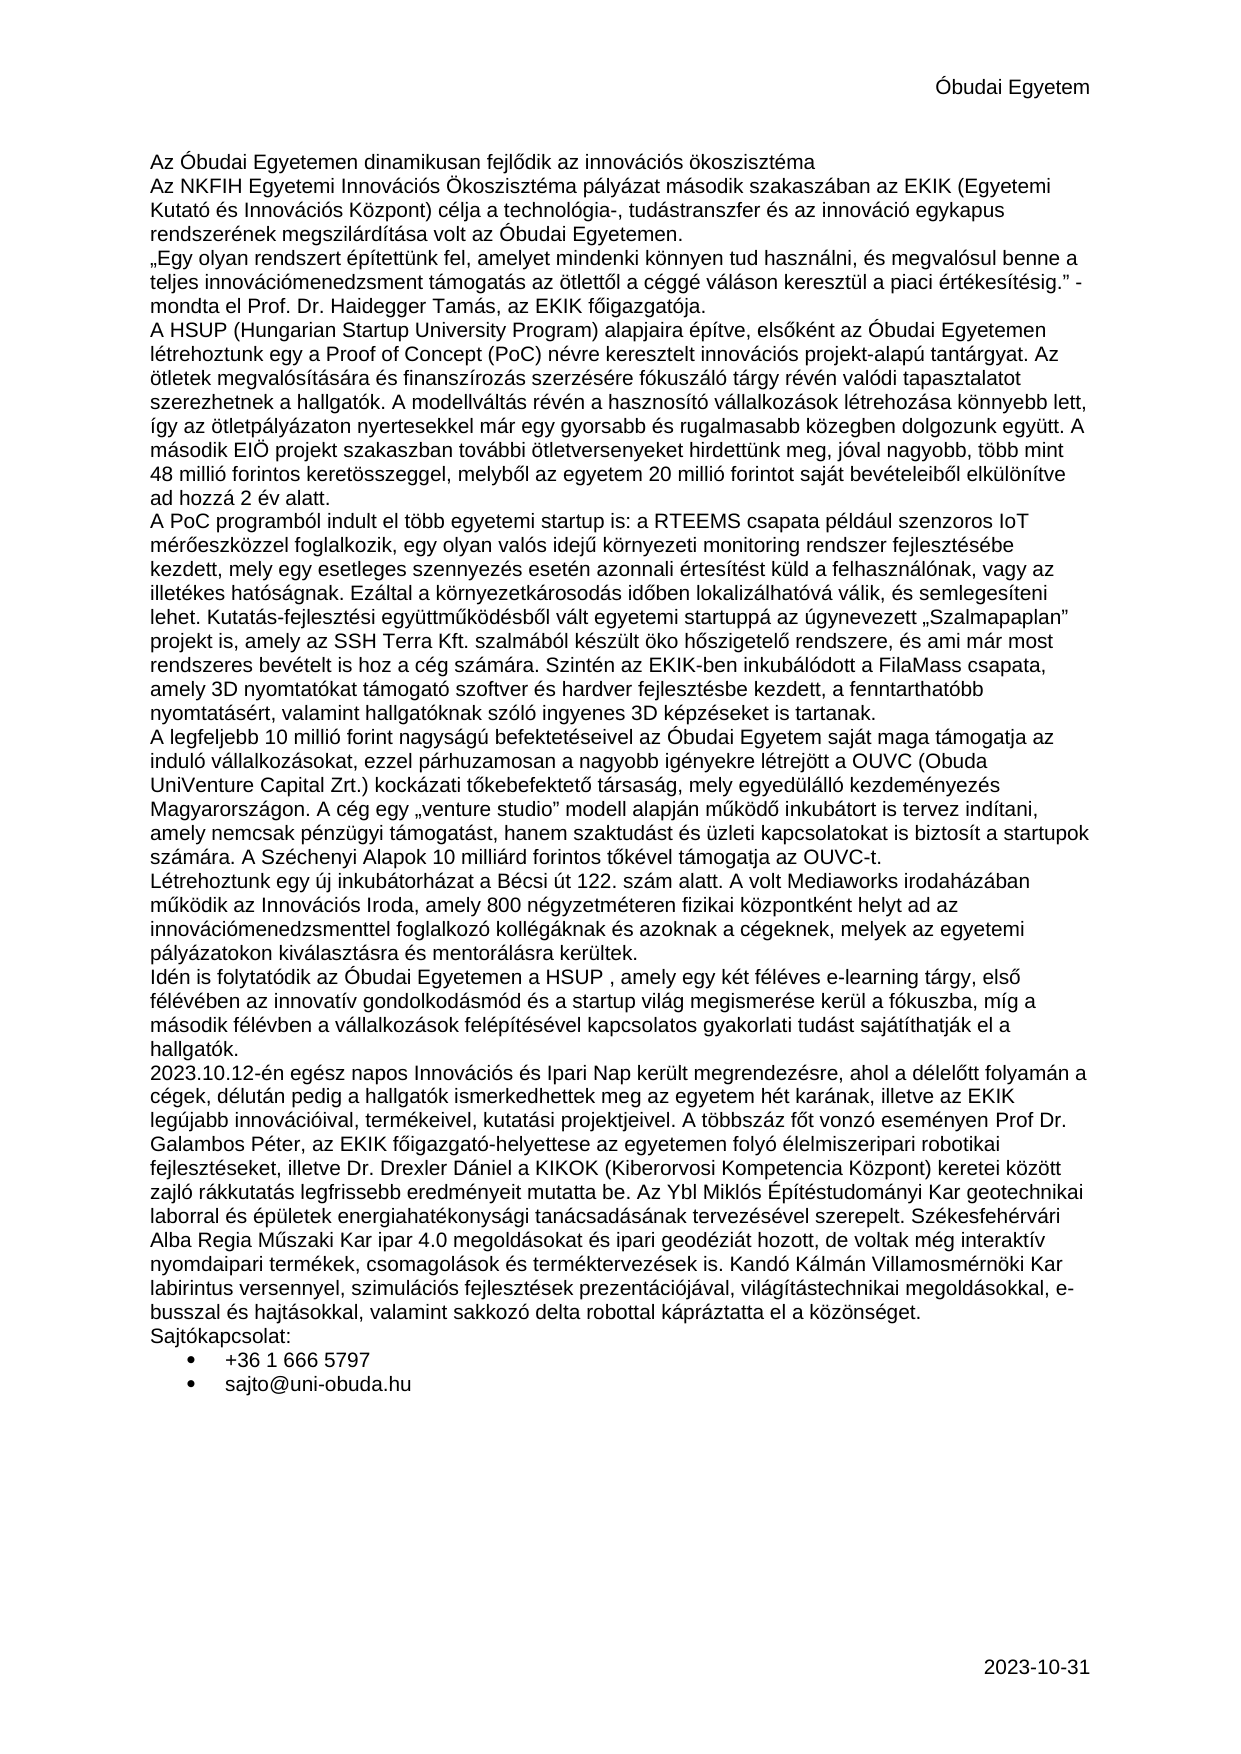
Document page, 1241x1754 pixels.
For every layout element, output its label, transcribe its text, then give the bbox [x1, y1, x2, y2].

text A HSUP (Hungarian Startup University Program) alapjaira építve, elsőként az Óbudai Egyetemen létrehoztunk egy a Proof of Concept (PoC) névre keresztelt innovációs projekt-alapú tantárgyat. Az ötletek megvalósítására és finanszírozás szerzésére fókuszáló tárgy révén valódi tapasztalatot szerezhetnek a hallgatók. A modellváltás révén a hasznosító vállalkozások létrehozása könnyebb lett, így az ötletpályázaton nyertesekkel már egy gyorsabb és rugalmasabb közegben dolgozunk együtt. A második EIÖ projekt szakaszban további ötletversenyeket hirdettünk meg, jóval nagyobb, több mint 48 millió forintos keretösszeggel, melyből az egyetem 20 millió forintot saját bevételeiből elkülönítve ad hozzá 2 év alatt. [150, 318, 1090, 509]
text Az Óbudai Egyetemen dinamikusan fejlődik az innovációs ökoszisztéma [150, 150, 1090, 174]
text Sajtókapcsolat: [150, 1324, 1090, 1348]
text Létrehoztunk egy új inkubátorházat a Bécsi út 122. szám alatt. A volt Mediaworks irodaházában működik az Innovációs Iroda, amely 800 négyzetméteren fizikai központként helyt ad az innovációmenedzsmenttel foglalkozó kollégáknak és azoknak a cégeknek, melyek az egyetemi pályázatokon kiválasztásra és mentorálásra kerültek. [150, 869, 1090, 964]
text A PoC programból indult el több egyetemi startup is: a RTEEMS csapata például szenzoros IoT mérőeszközzel foglalkozik, egy olyan valós idejű környezeti monitoring rendszer fejlesztésébe kezdett, mely egy esetleges szennyezés esetén azonnali értesítést küld a felhasználónak, vagy az illetékes hatóságnak. Ezáltal a környezetkárosodás időben lokalizálhatóvá válik, és semlegesíteni lehet. Kutatás-fejlesztési együttműködésből vált egyetemi startuppá az úgynevezett „Szalmapaplan” projekt is, amely az SSH Terra Kft. szalmából készült öko hőszigetelő rendszere, és ami már most rendszeres bevételt is hoz a cég számára. Szintén az EKIK-ben inkubálódott a FilaMass csapata, amely 3D nyomtatókat támogató szoftver és hardver fejlesztésbe kezdett, a fenntarthatóbb nyomtatásért, valamint hallgatóknak szóló ingyenes 3D képzéseket is tartanak. [150, 509, 1090, 725]
list +36 1 666 5797 [187, 1348, 1090, 1372]
text Az NKFIH Egyetemi Innovációs Ökoszisztéma pályázat második szakaszában az EKIK (Egyetemi Kutató és Innovációs Központ) célja a technológia-, tudástranszfer és az innováció egykapus rendszerének megszilárdítása volt az Óbudai Egyetemen. [150, 174, 1090, 246]
text 2023.10.12-én egész napos Innovációs és Ipari Nap került megrendezésre, ahol a délelőtt folyamán a cégek, délután pedig a hallgatók ismerkedhettek meg az egyetem hét karának, illetve az EKIK legújabb innovációival, termékeivel, kutatási projektjeivel. A többszáz főt vonzó eseményen Prof Dr. Galambos Péter, az EKIK főigazgató-helyettese az egyetemen folyó élelmiszeripari robotikai fejlesztéseket, illetve Dr. Drexler Dániel a KIKOK (Kiberorvosi Kompetencia Központ) keretei között zajló rákkutatás legfrissebb eredményeit mutatta be. Az Ybl Miklós Építéstudományi Kar geotechnikai laborral és épületek energiahatékonysági tanácsadásának tervezésével szerepelt. Székesfehérvári Alba Regia Műszaki Kar ipar 4.0 megoldásokat és ipari geodéziát hozott, de voltak még interaktív nyomdaipari termékek, csomagolások és terméktervezések is. Kandó Kálmán Villamosmérnöki Kar labirintus versennyel, szimulációs fejlesztések prezentációjával, világítástechnikai megoldásokkal, e-busszal és hajtásokkal, valamint sakkozó delta robottal kápráztatta el a közönséget. [150, 1060, 1090, 1324]
list sajto@uni-obuda.hu [187, 1372, 1090, 1396]
text A legfeljebb 10 millió forint nagyságú befektetéseivel az Óbudai Egyetem saját maga támogatja az induló vállalkozásokat, ezzel párhuzamosan a nagyobb igényekre létrejött a OUVC (Obuda UniVenture Capital Zrt.) kockázati tőkebefektető társaság, mely egyedülálló kezdeményezés Magyarországon. A cég egy „venture studio” modell alapján működő inkubátort is tervez indítani, amely nemcsak pénzügyi támogatást, hanem szaktudást és üzleti kapcsolatokat is biztosít a startupok számára. A Széchenyi Alapok 10 milliárd forintos tőkével támogatja az OUVC-t. [150, 725, 1090, 869]
text „Egy olyan rendszert építettünk fel, amelyet mindenki könnyen tud használni, és megvalósul benne a teljes innovációmenedzsment támogatás az ötlettől a céggé váláson keresztül a piaci értékesítésig.” - mondta el Prof. Dr. Haidegger Tamás, az EKIK főigazgatója. [150, 246, 1090, 318]
text Idén is folytatódik az Óbudai Egyetemen a HSUP , amely egy két féléves e-learning tárgy, első félévében az innovatív gondolkodásmód és a startup világ megismerése kerül a fókuszba, míg a második félévben a vállalkozások felépítésével kapcsolatos gyakorlati tudást sajátíthatják el a hallgatók. [150, 964, 1090, 1060]
